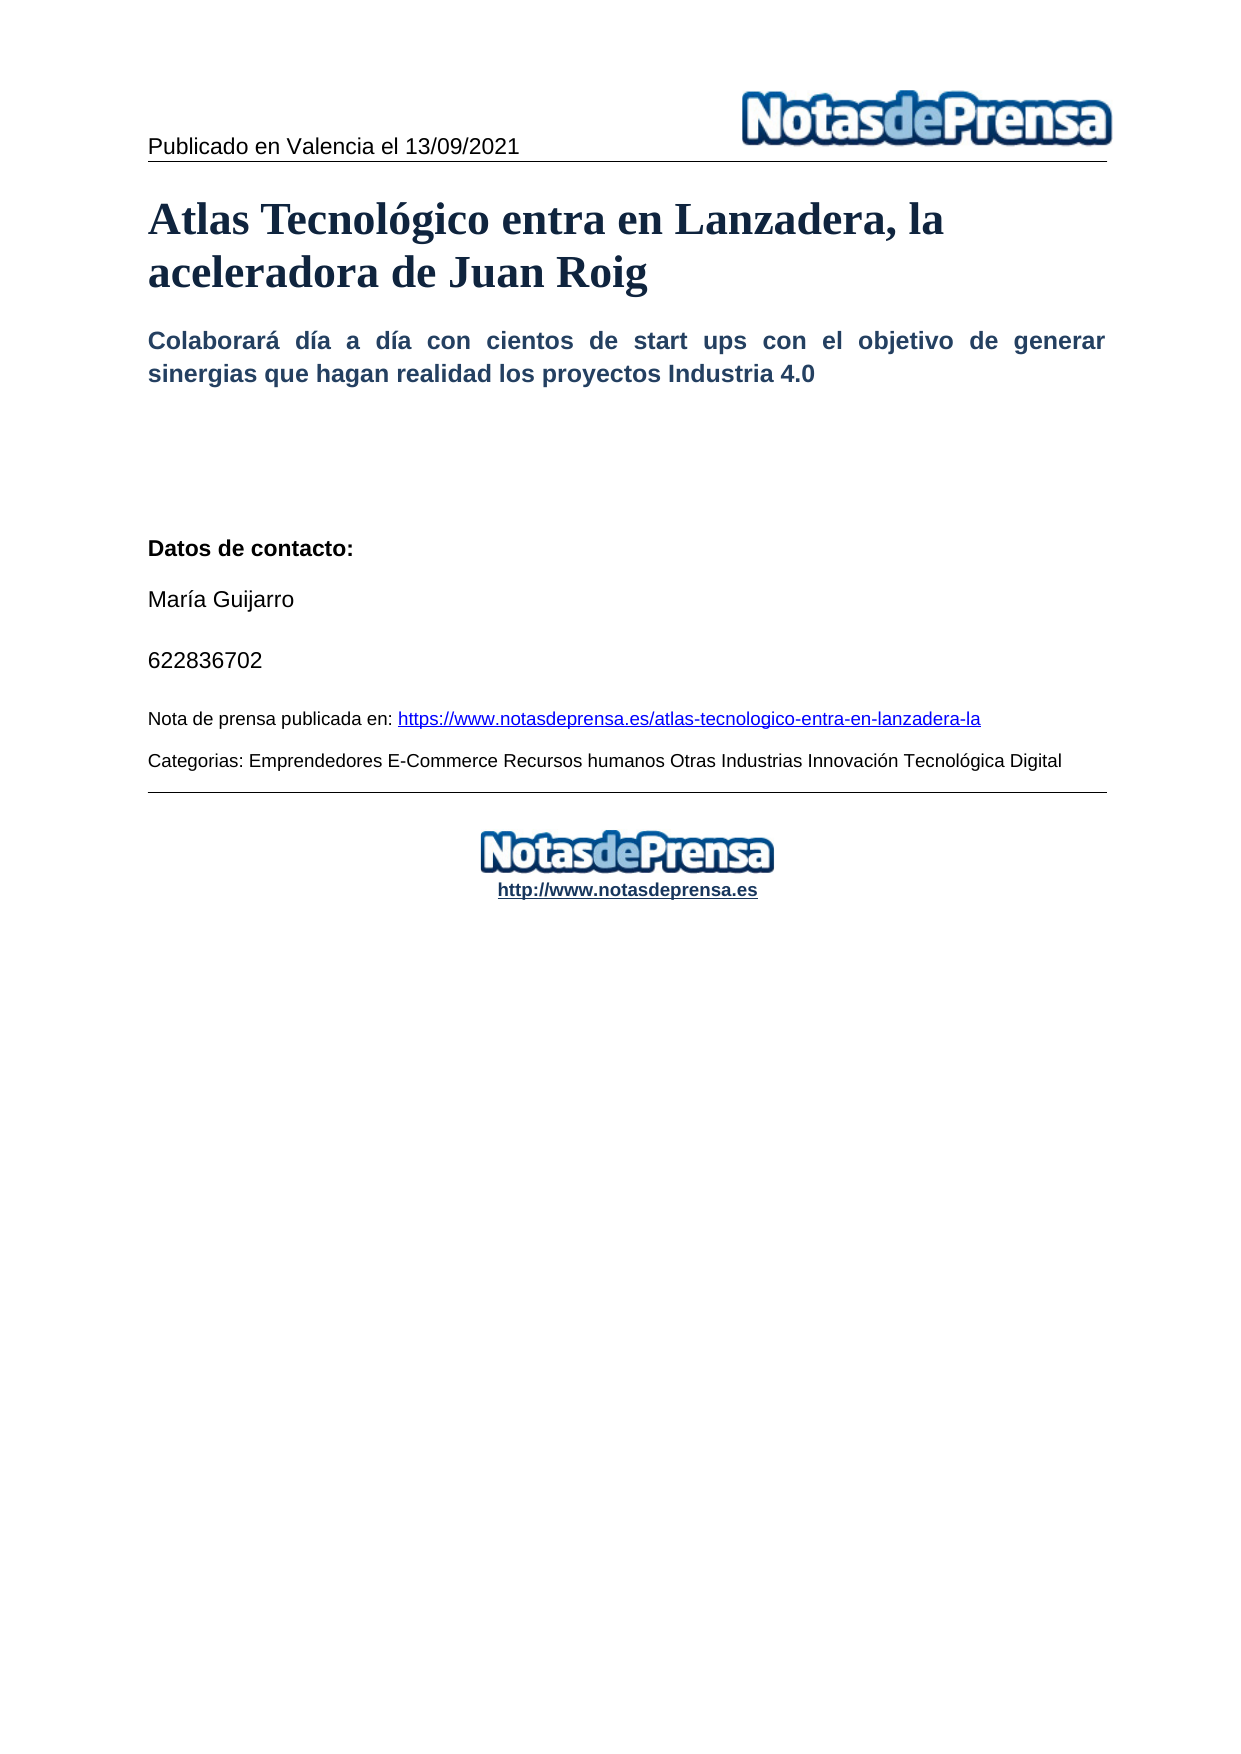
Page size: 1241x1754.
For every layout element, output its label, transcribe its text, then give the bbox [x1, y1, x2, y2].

text Datos de contacto: [148, 535, 1107, 562]
text María Guijarro [148, 586, 1063, 613]
text 622836702 [148, 647, 1063, 673]
text Publicado en Valencia el 13/09/2021 [148, 133, 1107, 161]
text Nota de prensa publicada en: https://www.notasdeprensa.es/atlas-tecnologico-entra-en-lanzadera-la [148, 707, 1107, 729]
picture [480, 829, 775, 875]
subtitle Atlas Tecnológico entra en Lanzadera, la aceleradora de Juan Roig [148, 192, 1107, 297]
picture [742, 90, 1113, 148]
text http://www.notasdeprensa.es [148, 879, 1107, 901]
text Categorias: Emprendedores E-Commerce Recursos humanos Otras Industrias Innovación Tecnológica Digital [148, 750, 1107, 771]
subtitle Colaborará día a día con cientos de start ups con el objetivo de generar sinergias que hagan realidad los proyectos Industria 4.0 [148, 326, 1107, 388]
